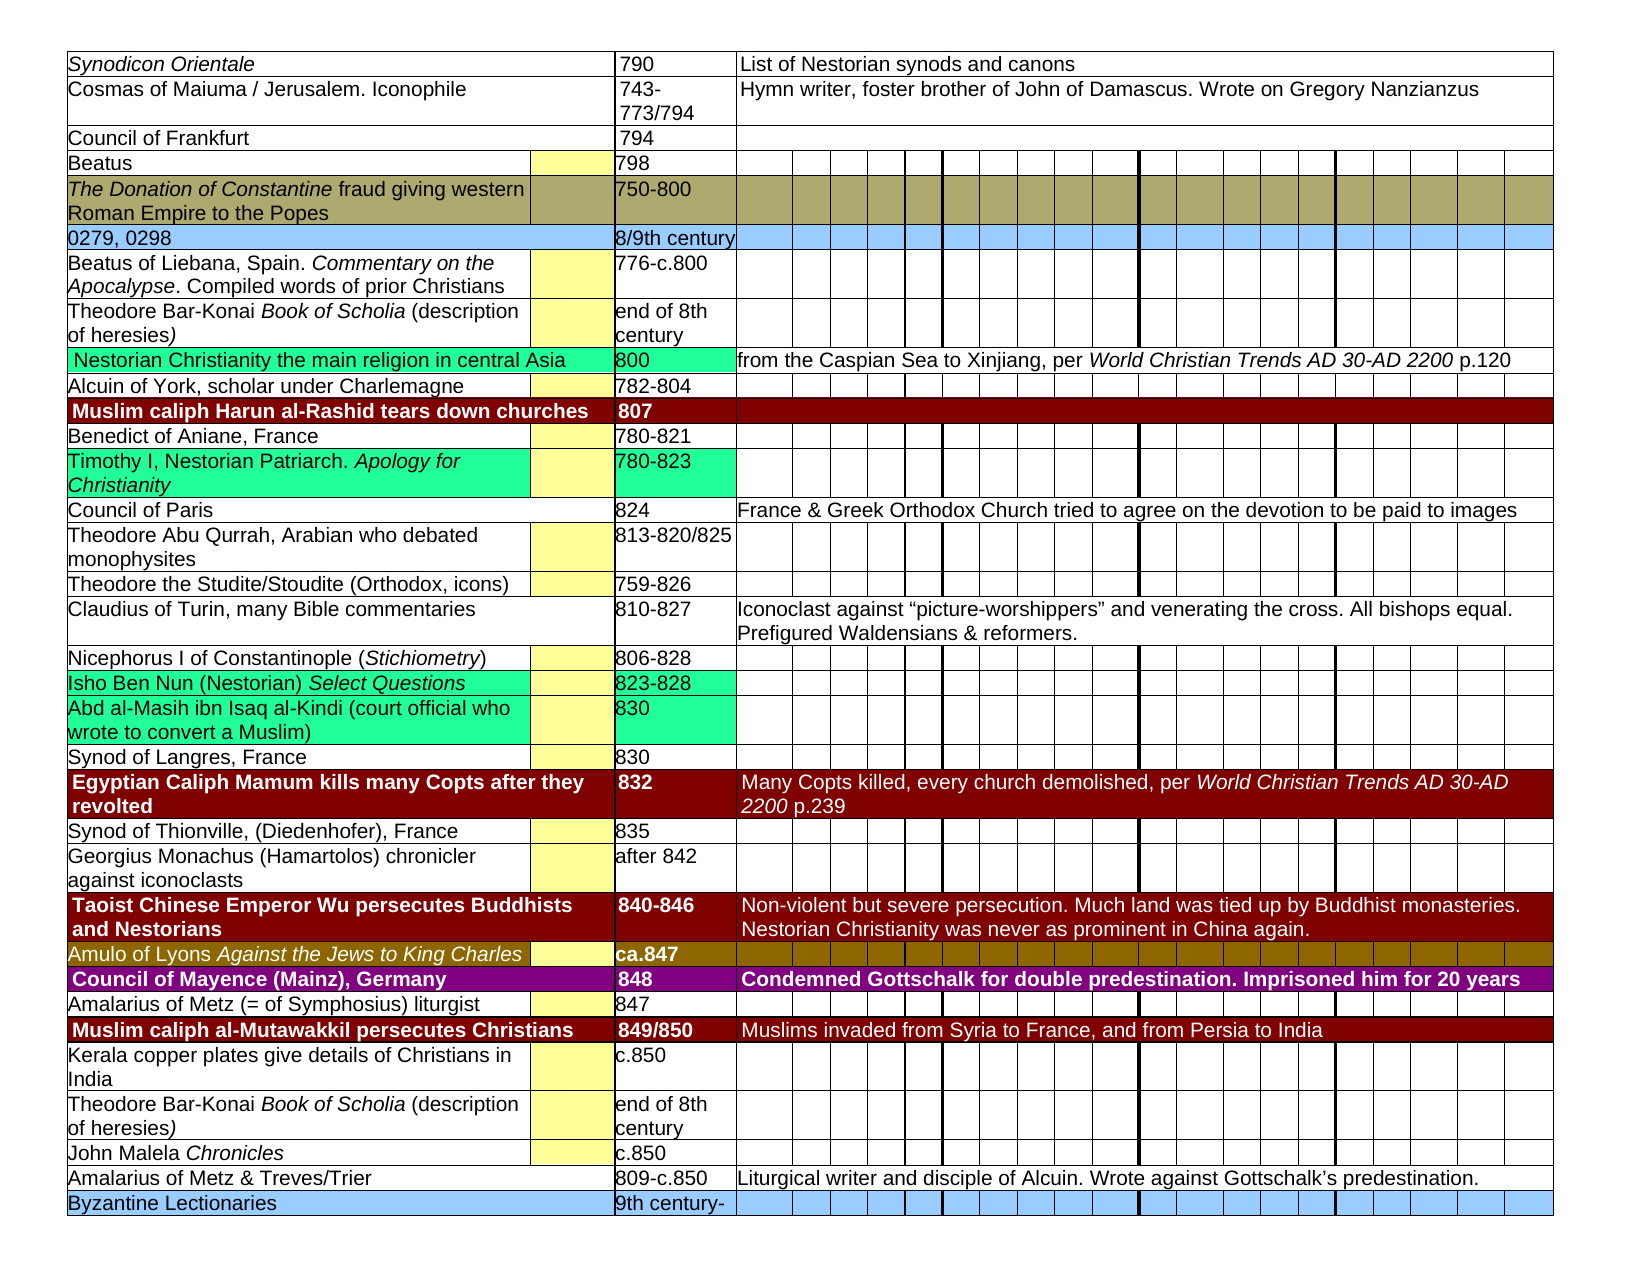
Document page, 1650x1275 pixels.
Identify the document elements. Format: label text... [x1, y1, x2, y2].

table_cell [1141, 572, 1176, 596]
table_cell [1411, 844, 1457, 892]
table_cell [1018, 151, 1054, 175]
table_cell [831, 1191, 867, 1215]
table_cell [1458, 424, 1504, 448]
table_cell [737, 399, 1553, 423]
table_cell [1458, 572, 1504, 596]
table_cell Nestorian Christianity the main religion in central Asia [68, 348, 614, 372]
table_cell [1299, 671, 1334, 695]
table_cell [831, 1140, 867, 1164]
table_cell [737, 1191, 792, 1215]
table_cell [1374, 1091, 1410, 1139]
table_cell [1458, 646, 1504, 670]
table_cell [906, 1043, 941, 1090]
table_cell [793, 844, 830, 892]
table_cell [868, 151, 904, 175]
table_cell [1224, 992, 1260, 1016]
table_cell [1093, 225, 1137, 249]
table_cell [531, 176, 614, 224]
table_cell [737, 449, 792, 497]
table_cell [831, 745, 867, 769]
table_cell [1055, 424, 1092, 448]
table_cell [1224, 250, 1260, 298]
table_cell [1411, 151, 1457, 175]
table_cell [1224, 299, 1260, 347]
table_cell [1224, 646, 1260, 670]
table_cell [1177, 572, 1223, 596]
table_cell [868, 819, 904, 843]
table_cell [868, 299, 904, 347]
table_cell [1261, 299, 1298, 347]
table_cell [831, 1043, 867, 1090]
table_cell [737, 151, 792, 175]
table_cell [868, 424, 904, 448]
table_cell [906, 942, 942, 966]
table_cell [793, 745, 830, 769]
table_cell [1261, 819, 1298, 843]
table_cell [831, 572, 867, 596]
table_cell [1374, 671, 1410, 695]
table_cell Nicephorus I of Constantinople (Stichiometry) [68, 646, 530, 670]
table_cell [831, 225, 867, 249]
table_cell Non-violent but severe persecution. Much land was tied up by Buddhist monasteries. Nestorian Christianity was never as prominent in China again. [737, 893, 1553, 941]
table_cell [1261, 942, 1298, 966]
table_cell Amulo of Lyons Against the Jews to King Charles [68, 942, 530, 966]
table_cell [1337, 449, 1373, 497]
table_cell [1261, 671, 1298, 695]
table_cell [980, 1140, 1017, 1164]
table_cell [944, 646, 979, 670]
table_cell [1505, 424, 1553, 448]
table_cell [906, 424, 941, 448]
table_cell [1093, 1191, 1137, 1215]
table_cell [831, 299, 867, 347]
table_cell Theodore Bar-Konai Book of Scholia (description of heresies) [68, 1091, 530, 1139]
table_cell [531, 1140, 614, 1164]
table_cell [980, 424, 1017, 448]
table_cell [1458, 1191, 1504, 1215]
table_cell [1018, 424, 1054, 448]
table_cell [1458, 745, 1504, 769]
table_cell [868, 374, 904, 397]
table_cell [831, 151, 867, 175]
table_cell [1505, 523, 1553, 571]
table_cell [980, 942, 1017, 966]
table_cell [1337, 844, 1373, 892]
table_cell [868, 176, 904, 224]
table_cell [1458, 176, 1504, 224]
table_cell [1299, 449, 1334, 497]
table_cell [737, 844, 792, 892]
table_cell [1505, 225, 1553, 249]
table_cell [793, 646, 830, 670]
table_cell [1141, 1140, 1176, 1164]
table_cell [1337, 250, 1373, 298]
table_cell [793, 1140, 830, 1164]
table_cell Hymn writer, foster brother of John of Damascus. Wrote on Gregory Nanzianzus [737, 77, 1553, 125]
table_cell [793, 992, 830, 1016]
table_cell [1093, 374, 1138, 397]
table_cell [980, 646, 1017, 670]
table_cell [1458, 1043, 1504, 1090]
table_cell [1337, 671, 1373, 695]
table_cell [737, 424, 792, 448]
table_cell 0279, 0298 [68, 225, 614, 249]
table_cell [831, 646, 867, 670]
table_cell [1177, 225, 1223, 249]
table_cell [944, 819, 979, 843]
table_cell [1224, 572, 1260, 596]
table_cell [737, 523, 792, 571]
table_cell [1141, 299, 1176, 347]
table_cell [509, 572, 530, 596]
table_cell [1055, 819, 1092, 843]
table_cell [1411, 250, 1457, 298]
table_cell [1505, 176, 1553, 224]
table_cell [944, 1140, 979, 1164]
table_cell [943, 374, 979, 397]
table_cell Muslims invaded from Syria to France, and from Persia to India [737, 1018, 1553, 1041]
table_cell [737, 176, 792, 224]
table_cell [1055, 671, 1092, 695]
table_cell 794 [616, 126, 736, 150]
table_cell [1299, 151, 1334, 175]
table_cell [980, 745, 1017, 769]
table_cell 750-800 [616, 176, 736, 224]
table_cell [906, 449, 941, 497]
table_cell [1018, 1043, 1054, 1090]
table_cell 847 [616, 992, 736, 1016]
table_cell [793, 942, 830, 966]
table_cell [868, 671, 904, 695]
table_cell [1374, 523, 1410, 571]
table_cell [868, 1140, 904, 1164]
table_cell [1337, 696, 1373, 744]
table_cell [906, 1140, 941, 1164]
table_cell [831, 374, 867, 397]
table_cell 848 [616, 967, 736, 991]
table_cell 780-823 [616, 449, 736, 497]
table_cell Council of Paris [68, 498, 614, 522]
table_cell Liturgical writer and disciple of Alcuin. Wrote against Gottschalk’s predestination. [737, 1166, 1553, 1189]
table_cell [980, 523, 1017, 571]
table_cell [1055, 942, 1092, 966]
table_cell 823-828 [616, 671, 736, 695]
table_cell [1505, 374, 1553, 397]
table_cell [1337, 572, 1373, 596]
table_cell [868, 992, 904, 1016]
table_cell [1337, 1191, 1373, 1215]
table_cell [1055, 844, 1092, 892]
table_cell [980, 819, 1017, 843]
table_cell [737, 1140, 792, 1164]
table_cell [1141, 1091, 1176, 1139]
table_cell [1374, 176, 1410, 224]
table_cell [1261, 646, 1298, 670]
table_cell [944, 671, 979, 695]
table_cell [1505, 1191, 1553, 1215]
table_cell [831, 449, 867, 497]
table_cell [793, 424, 830, 448]
table_cell [1411, 523, 1457, 571]
table_cell [1458, 671, 1504, 695]
table_cell [1337, 1091, 1373, 1139]
table_cell [1374, 844, 1410, 892]
table_cell [906, 299, 941, 347]
table_cell [1224, 523, 1260, 571]
table_cell [1337, 424, 1373, 448]
table_cell [1337, 151, 1373, 175]
table_cell [1055, 1091, 1092, 1139]
table_cell [1055, 151, 1092, 175]
table_cell [1458, 449, 1504, 497]
table_cell [831, 696, 867, 744]
table_cell [1374, 745, 1410, 769]
table_cell [1177, 449, 1223, 497]
table_cell [1224, 1043, 1260, 1090]
table_cell Muslim caliph al-Mutawakkil persecutes Christians [68, 1018, 614, 1041]
table_cell [1093, 523, 1137, 571]
table_cell [944, 572, 979, 596]
table_cell Beatus [68, 151, 530, 175]
table_cell Kerala copper plates give details of Christians in India [68, 1043, 530, 1090]
table_cell [1337, 646, 1373, 670]
table_cell 835 [616, 819, 736, 843]
table_cell [1299, 424, 1334, 448]
table_cell [1411, 1140, 1457, 1164]
table_cell [906, 819, 941, 843]
table_cell [831, 844, 867, 892]
table_cell [1299, 250, 1334, 298]
table_cell Abd al-Masih ibn Isaq al-Kindi (court official who wrote to convert a Muslim) [68, 696, 530, 744]
table_cell Amalarius of Metz (= of Symphosius) liturgist [68, 992, 530, 1016]
table_cell [831, 424, 867, 448]
table_cell [1018, 1140, 1054, 1164]
table_cell [980, 374, 1017, 397]
table_cell [1141, 1191, 1176, 1215]
table_cell The Donation of Constantine fraud giving western Roman Empire to the Popes [68, 176, 530, 224]
table_cell [906, 176, 941, 224]
table_cell [531, 151, 614, 175]
table_cell [1374, 696, 1410, 744]
table_cell [1411, 374, 1457, 397]
table_cell [1055, 1043, 1092, 1090]
table_cell [1374, 151, 1410, 175]
table_cell [1141, 1043, 1176, 1090]
table_cell ca.847 [616, 942, 736, 966]
table_cell [1458, 1091, 1504, 1139]
table_cell [1018, 449, 1054, 497]
table_cell [1458, 844, 1504, 892]
table_cell [1055, 1191, 1092, 1215]
table_cell [1177, 671, 1223, 695]
table_cell [1299, 1140, 1334, 1164]
table_cell [906, 745, 941, 769]
table_cell [1411, 819, 1457, 843]
table_cell [1299, 299, 1334, 347]
table_cell [1139, 942, 1176, 966]
table_cell 840-846 [616, 893, 736, 941]
table_cell [1261, 1191, 1298, 1215]
table_cell [1224, 844, 1260, 892]
table_cell [793, 1043, 830, 1090]
table_cell [737, 374, 792, 397]
table_cell [1337, 1140, 1373, 1164]
table_cell [1093, 646, 1137, 670]
table_cell [1411, 942, 1457, 966]
table_cell [906, 572, 941, 596]
table_cell [1505, 646, 1553, 670]
table_cell [1299, 1191, 1334, 1215]
table_cell [1411, 424, 1457, 448]
table_cell [531, 374, 614, 397]
table_cell [531, 819, 614, 843]
table_cell [1374, 250, 1410, 298]
table_cell Council of Mayence (Mainz), Germany [68, 967, 614, 991]
table_cell [1093, 745, 1137, 769]
table_cell [1505, 449, 1553, 497]
table_cell [1411, 646, 1457, 670]
table_cell [868, 1191, 904, 1215]
table_cell [1261, 1140, 1298, 1164]
table_cell [1177, 299, 1223, 347]
table_cell [1336, 374, 1373, 397]
table_cell [1374, 992, 1410, 1016]
table_cell [1337, 992, 1373, 1016]
table_cell [1018, 299, 1054, 347]
table_cell Synodicon Orientale [68, 52, 614, 76]
table_cell [1261, 449, 1298, 497]
table_cell [1141, 225, 1176, 249]
table_cell [1374, 225, 1410, 249]
table_cell [737, 696, 792, 744]
table_cell [868, 250, 904, 298]
table_cell 776-c.800 [616, 250, 736, 298]
table_cell [1458, 942, 1504, 966]
table_cell [1093, 992, 1137, 1016]
table_cell [980, 1043, 1017, 1090]
table_cell [737, 225, 792, 249]
table_cell [1018, 646, 1054, 670]
table_cell [980, 225, 1017, 249]
table_cell [1374, 1191, 1410, 1215]
table_cell [1411, 176, 1457, 224]
table_cell [531, 1043, 614, 1090]
table_cell [737, 250, 792, 298]
table_cell [1177, 374, 1223, 397]
table_cell [1505, 1043, 1553, 1090]
table_cell [1299, 696, 1334, 744]
table_cell [1411, 225, 1457, 249]
table_cell [1505, 250, 1553, 298]
table_cell 798 [616, 151, 736, 175]
table_cell [906, 1191, 941, 1215]
table_cell [793, 250, 830, 298]
table_cell [1261, 424, 1298, 448]
table_cell [1261, 225, 1298, 249]
table_cell [1224, 745, 1260, 769]
table_cell 800 [616, 348, 736, 372]
table_cell [531, 299, 614, 347]
table_cell [1018, 819, 1054, 843]
table_cell [1055, 696, 1092, 744]
table_cell [737, 671, 792, 695]
table_cell [944, 424, 979, 448]
table_cell [531, 250, 614, 298]
table_cell [531, 646, 614, 670]
table_cell [531, 1091, 614, 1139]
table_cell [1055, 992, 1092, 1016]
table_cell [1018, 225, 1054, 249]
table_cell [980, 696, 1017, 744]
table_cell [1261, 176, 1298, 224]
table_cell [1374, 1043, 1410, 1090]
table_cell [1141, 449, 1176, 497]
table_cell [1224, 696, 1260, 744]
table_cell [1018, 844, 1054, 892]
table_cell 780-821 [616, 424, 736, 448]
table_cell [1374, 299, 1410, 347]
table_cell [1299, 523, 1334, 571]
table_cell [944, 992, 979, 1016]
table_cell [1458, 819, 1504, 843]
table_cell [906, 671, 941, 695]
table_cell [1093, 250, 1137, 298]
table_cell 743-773/794 [616, 77, 736, 125]
table_cell [1177, 1091, 1223, 1139]
table_cell end of 8th century [616, 299, 736, 347]
table_cell Condemned Gottschalk for double predestination. Imprisoned him for 20 years [737, 967, 1553, 991]
table_cell [868, 745, 904, 769]
table_cell [1337, 745, 1373, 769]
table_cell [793, 449, 830, 497]
table_cell [1018, 1091, 1054, 1139]
table_cell [1411, 1191, 1457, 1215]
table_cell [1055, 250, 1092, 298]
table_cell [906, 151, 941, 175]
table_cell [1141, 646, 1176, 670]
table_cell Timothy I, Nestorian Patriarch. Apology for Christianity [68, 449, 530, 497]
table_cell [980, 176, 1017, 224]
table_cell Byzantine Lectionaries [68, 1191, 614, 1215]
table_cell [1261, 250, 1298, 298]
table_cell [1299, 844, 1334, 892]
table_cell [531, 424, 614, 448]
table_cell [737, 745, 792, 769]
table_cell [1411, 745, 1457, 769]
table_cell [1018, 176, 1054, 224]
table_cell [1299, 1043, 1334, 1090]
table_cell [1055, 523, 1092, 571]
table_cell [944, 250, 979, 298]
table_cell [1299, 992, 1334, 1016]
table_cell [944, 696, 979, 744]
table_cell [944, 176, 979, 224]
table_cell [1093, 696, 1137, 744]
table_cell [1299, 646, 1334, 670]
table_cell [1018, 1191, 1054, 1215]
table_cell [1177, 646, 1223, 670]
table_cell [906, 1091, 941, 1139]
table_cell [1055, 572, 1092, 596]
table_cell [1018, 745, 1054, 769]
table_cell [1141, 696, 1176, 744]
table_cell [531, 942, 614, 966]
table_cell [1177, 992, 1223, 1016]
table_cell [1093, 1091, 1137, 1139]
table_cell 832 [616, 770, 736, 818]
table_cell [1224, 176, 1260, 224]
table_cell Synod of Thionville, (Diedenhofer), France [68, 819, 530, 843]
table_cell [1299, 745, 1334, 769]
table_cell 830 [616, 696, 736, 744]
table_cell [737, 992, 792, 1016]
table_cell Amalarius of Metz & Treves/Trier [68, 1166, 614, 1189]
table_cell [793, 696, 830, 744]
table_cell [831, 819, 867, 843]
table_cell [1139, 374, 1176, 397]
table_cell [1018, 374, 1054, 397]
table_cell [1055, 374, 1092, 397]
table_cell [793, 374, 830, 397]
table_cell [831, 1091, 867, 1139]
table_cell [1093, 844, 1137, 892]
table_cell [1141, 176, 1176, 224]
table_cell [1337, 299, 1373, 347]
table_cell [831, 523, 867, 571]
table_cell [1505, 299, 1553, 347]
table_cell end of 8th century [616, 1091, 736, 1139]
table_cell [831, 250, 867, 298]
table_cell [531, 745, 614, 769]
table_cell [980, 1191, 1017, 1215]
table_cell [531, 523, 614, 571]
table_cell 759-826 [616, 572, 736, 596]
table_cell [1505, 819, 1553, 843]
table_cell [531, 696, 614, 744]
table_cell [906, 523, 941, 571]
table_cell [1177, 819, 1223, 843]
table_cell [1458, 1140, 1504, 1164]
table_cell [1337, 176, 1373, 224]
table_cell [1093, 671, 1137, 695]
table_cell c.850 [616, 1043, 736, 1090]
table_cell Beatus of Liebana, Spain. Commentary on the Apocalypse. Compiled words of prior Christians [68, 250, 530, 298]
table_cell [980, 151, 1017, 175]
table_cell [1299, 819, 1334, 843]
table_cell [531, 671, 614, 695]
table_cell [1224, 942, 1260, 966]
table_cell [793, 176, 830, 224]
table_cell 790 [616, 52, 736, 76]
table_cell [1018, 572, 1054, 596]
table_cell [1261, 696, 1298, 744]
table_cell [1505, 151, 1553, 175]
table_cell [1374, 424, 1410, 448]
table_cell [944, 1043, 979, 1090]
table_cell [944, 745, 979, 769]
table_cell Iconoclast against “picture-worshippers” and venerating the cross. All bishops equal. Prefigured Waldensians & reformers. [737, 597, 1553, 645]
table_cell Council of Frankfurt [68, 126, 614, 150]
table_cell [793, 572, 830, 596]
table_cell [1055, 449, 1092, 497]
table_cell [793, 299, 830, 347]
table_cell [1374, 374, 1410, 397]
table_cell [1458, 225, 1504, 249]
table_cell [1261, 572, 1298, 596]
table_cell [1018, 696, 1054, 744]
table_cell 810-827 [616, 597, 736, 645]
table_cell [980, 572, 1017, 596]
table_cell [1141, 992, 1176, 1016]
table_cell [868, 942, 904, 966]
table_cell [1018, 942, 1054, 966]
table_cell Muslim caliph Harun al-Rashid tears down churches [68, 399, 614, 423]
table_cell [1337, 225, 1373, 249]
table_cell [531, 572, 614, 596]
table_cell [1458, 374, 1504, 397]
table_cell [1411, 299, 1457, 347]
table_cell [1093, 1043, 1137, 1090]
table_cell [980, 844, 1017, 892]
table_cell [1141, 250, 1176, 298]
table_cell from the Caspian Sea to Xinjiang, per World Christian Trends AD 30-AD 2200 p.120 [737, 348, 1553, 372]
table_cell 807 [616, 399, 736, 423]
table_cell [906, 250, 941, 298]
table_cell [1411, 449, 1457, 497]
table_cell [1055, 299, 1092, 347]
table_cell Egyptian Caliph Mamum kills many Copts after they revolted [68, 770, 614, 818]
table_cell [1374, 449, 1410, 497]
table_cell [1374, 572, 1410, 596]
table_cell [1093, 942, 1138, 966]
table_cell [737, 1043, 792, 1090]
table_cell [1411, 671, 1457, 695]
table_cell [1018, 523, 1054, 571]
table_cell [737, 126, 1553, 150]
table_cell [1458, 992, 1504, 1016]
table_cell [1093, 424, 1137, 448]
table_cell [1505, 844, 1553, 892]
table_cell [1374, 819, 1410, 843]
table_cell [1261, 844, 1298, 892]
table_cell [1224, 151, 1260, 175]
table_cell Isho Ben Nun (Nestorian) Select Questions [68, 671, 530, 695]
table_cell [980, 449, 1017, 497]
table_cell John Malela Chronicles [68, 1140, 530, 1164]
table_cell [1336, 942, 1373, 966]
table_cell Georgius Monachus (Hamartolos) chronicler against iconoclasts [68, 844, 530, 892]
table_cell [1505, 671, 1553, 695]
table_cell [1141, 844, 1176, 892]
table_cell 849/850 [616, 1018, 736, 1041]
table_cell [1224, 1191, 1260, 1215]
table_cell [944, 225, 979, 249]
table_cell [868, 572, 904, 596]
table_cell [1224, 671, 1260, 695]
table_cell [1458, 299, 1504, 347]
table_cell [1224, 374, 1260, 397]
table_cell [868, 696, 904, 744]
table_cell [1458, 696, 1504, 744]
table_cell [1261, 151, 1298, 175]
table_cell [943, 942, 979, 966]
table_cell [1261, 1043, 1298, 1090]
table_cell 809-c.850 [616, 1166, 736, 1189]
table_cell [793, 523, 830, 571]
table_cell [1505, 745, 1553, 769]
table_cell [831, 992, 867, 1016]
table_cell [980, 671, 1017, 695]
table_cell 824 [616, 498, 736, 522]
table_cell [868, 225, 904, 249]
table_cell [1505, 1140, 1553, 1164]
table_cell [1055, 1140, 1092, 1164]
table_cell 9th century- [616, 1191, 736, 1215]
table_cell [1505, 572, 1553, 596]
table_cell France & Greek Orthodox Church tried to agree on the devotion to be paid to images [737, 498, 1553, 522]
table_cell [1177, 696, 1223, 744]
table_cell [1411, 1043, 1457, 1090]
table_cell [944, 449, 979, 497]
table_cell [1458, 250, 1504, 298]
table_cell [737, 942, 792, 966]
table_cell [1411, 696, 1457, 744]
table_cell Synod of Langres, France [68, 745, 530, 769]
table_cell 830 [616, 745, 736, 769]
table_cell [868, 1091, 904, 1139]
table_cell [737, 646, 792, 670]
table_cell [1261, 745, 1298, 769]
table_cell [980, 250, 1017, 298]
table_cell [1055, 745, 1092, 769]
table_cell [906, 646, 941, 670]
table_cell [1411, 1091, 1457, 1139]
table_cell [1374, 1140, 1410, 1164]
table_cell [1505, 942, 1553, 966]
table_cell [1177, 1140, 1223, 1164]
table_cell [1141, 523, 1176, 571]
table_cell [944, 1191, 979, 1215]
table_cell [1261, 374, 1298, 397]
table_cell c.850 [616, 1140, 736, 1164]
table_cell [868, 844, 904, 892]
table_cell [980, 299, 1017, 347]
table_cell [1299, 942, 1335, 966]
table_cell [793, 151, 830, 175]
table_cell [1177, 424, 1223, 448]
table_cell List of Nestorian synods and canons [737, 52, 1553, 76]
table_cell [531, 449, 614, 497]
table_cell [1055, 646, 1092, 670]
table_cell [1018, 992, 1054, 1016]
table_cell [906, 225, 941, 249]
table_cell [944, 1091, 979, 1139]
table_cell [737, 572, 792, 596]
table_cell [1224, 449, 1260, 497]
table_cell [944, 844, 979, 892]
table_cell [1411, 572, 1457, 596]
table_cell [1224, 1091, 1260, 1139]
table_cell [980, 992, 1017, 1016]
table_cell [1299, 225, 1334, 249]
table_cell [1505, 696, 1553, 744]
table_cell [1177, 176, 1223, 224]
table_cell [1141, 819, 1176, 843]
table_cell [906, 374, 942, 397]
table_cell [1093, 176, 1137, 224]
table_cell [1177, 942, 1223, 966]
table_cell [1261, 992, 1298, 1016]
table_cell [1141, 745, 1176, 769]
table_cell [1299, 176, 1334, 224]
table_cell [531, 844, 614, 892]
table_cell [1411, 992, 1457, 1016]
table_cell after 842 [616, 844, 736, 892]
table_cell [737, 819, 792, 843]
table_cell [1299, 572, 1334, 596]
table_cell Taoist Chinese Emperor Wu persecutes Buddhists and Nestorians [68, 893, 614, 941]
table_cell [868, 449, 904, 497]
table_cell [737, 1091, 792, 1139]
table_cell [1018, 671, 1054, 695]
table_cell [868, 523, 904, 571]
table_cell [1337, 523, 1373, 571]
table_cell Claudius of Turin, many Bible commentaries [68, 597, 614, 645]
table_cell [1224, 225, 1260, 249]
table_cell [1224, 1140, 1260, 1164]
table_cell [1093, 819, 1137, 843]
table_cell [793, 1191, 830, 1215]
table_cell [1374, 942, 1410, 966]
table_cell Alcuin of York, scholar under Charlemagne [68, 374, 530, 397]
table_cell [1337, 1043, 1373, 1090]
table_cell Benedict of Aniane, France [68, 424, 530, 448]
table_cell [868, 1043, 904, 1090]
table_cell [1055, 176, 1092, 224]
table_cell [1505, 992, 1553, 1016]
table_cell [1337, 819, 1373, 843]
table_cell [531, 992, 614, 1016]
table_cell [1458, 523, 1504, 571]
table_cell [1177, 1191, 1223, 1215]
table_cell [793, 671, 830, 695]
table_cell [1374, 646, 1410, 670]
table_cell Cosmas of Maiuma / Jerusalem. Iconophile [68, 77, 614, 125]
table_cell [1177, 844, 1223, 892]
table_cell [1505, 1091, 1553, 1139]
table_cell [1018, 250, 1054, 298]
table_cell [793, 1091, 830, 1139]
table_cell [1177, 523, 1223, 571]
table_cell [1177, 745, 1223, 769]
table_cell 8/9th century [616, 225, 736, 249]
table_cell [1141, 151, 1176, 175]
table_cell [1093, 572, 1137, 596]
table_cell [906, 844, 941, 892]
table_cell [944, 523, 979, 571]
table_cell [831, 671, 867, 695]
table_cell [1261, 1091, 1298, 1139]
table_cell [1141, 671, 1176, 695]
table_cell Theodore Bar-Konai Book of Scholia (description of heresies) [68, 299, 530, 347]
table_cell [1093, 449, 1137, 497]
table_cell 782-804 [616, 374, 736, 397]
table_cell 806-828 [616, 646, 736, 670]
table_cell Theodore Abu Qurrah, Arabian who debated monophysites [196, 523, 530, 571]
table_cell [1458, 151, 1504, 175]
table_cell [831, 176, 867, 224]
table_cell 813-820/825 [616, 523, 736, 571]
table_cell [1055, 225, 1092, 249]
table_cell [944, 299, 979, 347]
table_cell [1177, 250, 1223, 298]
table_cell [793, 819, 830, 843]
table_cell [1141, 424, 1176, 448]
table_cell [1177, 1043, 1223, 1090]
table_cell [1224, 819, 1260, 843]
table_cell Many Copts killed, every church demolished, per World Christian Trends AD 30-AD 2200 p.239 [737, 770, 1553, 818]
table_cell [1299, 1091, 1334, 1139]
table_cell [906, 992, 941, 1016]
table_cell [944, 151, 979, 175]
table_cell [1224, 424, 1260, 448]
table_cell [1261, 523, 1298, 571]
table_cell [831, 942, 867, 966]
table_cell [737, 299, 792, 347]
table_cell [1093, 1140, 1137, 1164]
table_cell [1177, 151, 1223, 175]
table_cell [1299, 374, 1335, 397]
table_cell [868, 646, 904, 670]
table_cell [1093, 151, 1137, 175]
table_cell [793, 225, 830, 249]
table_cell [906, 696, 941, 744]
table_cell [980, 1091, 1017, 1139]
table_cell [1093, 299, 1137, 347]
